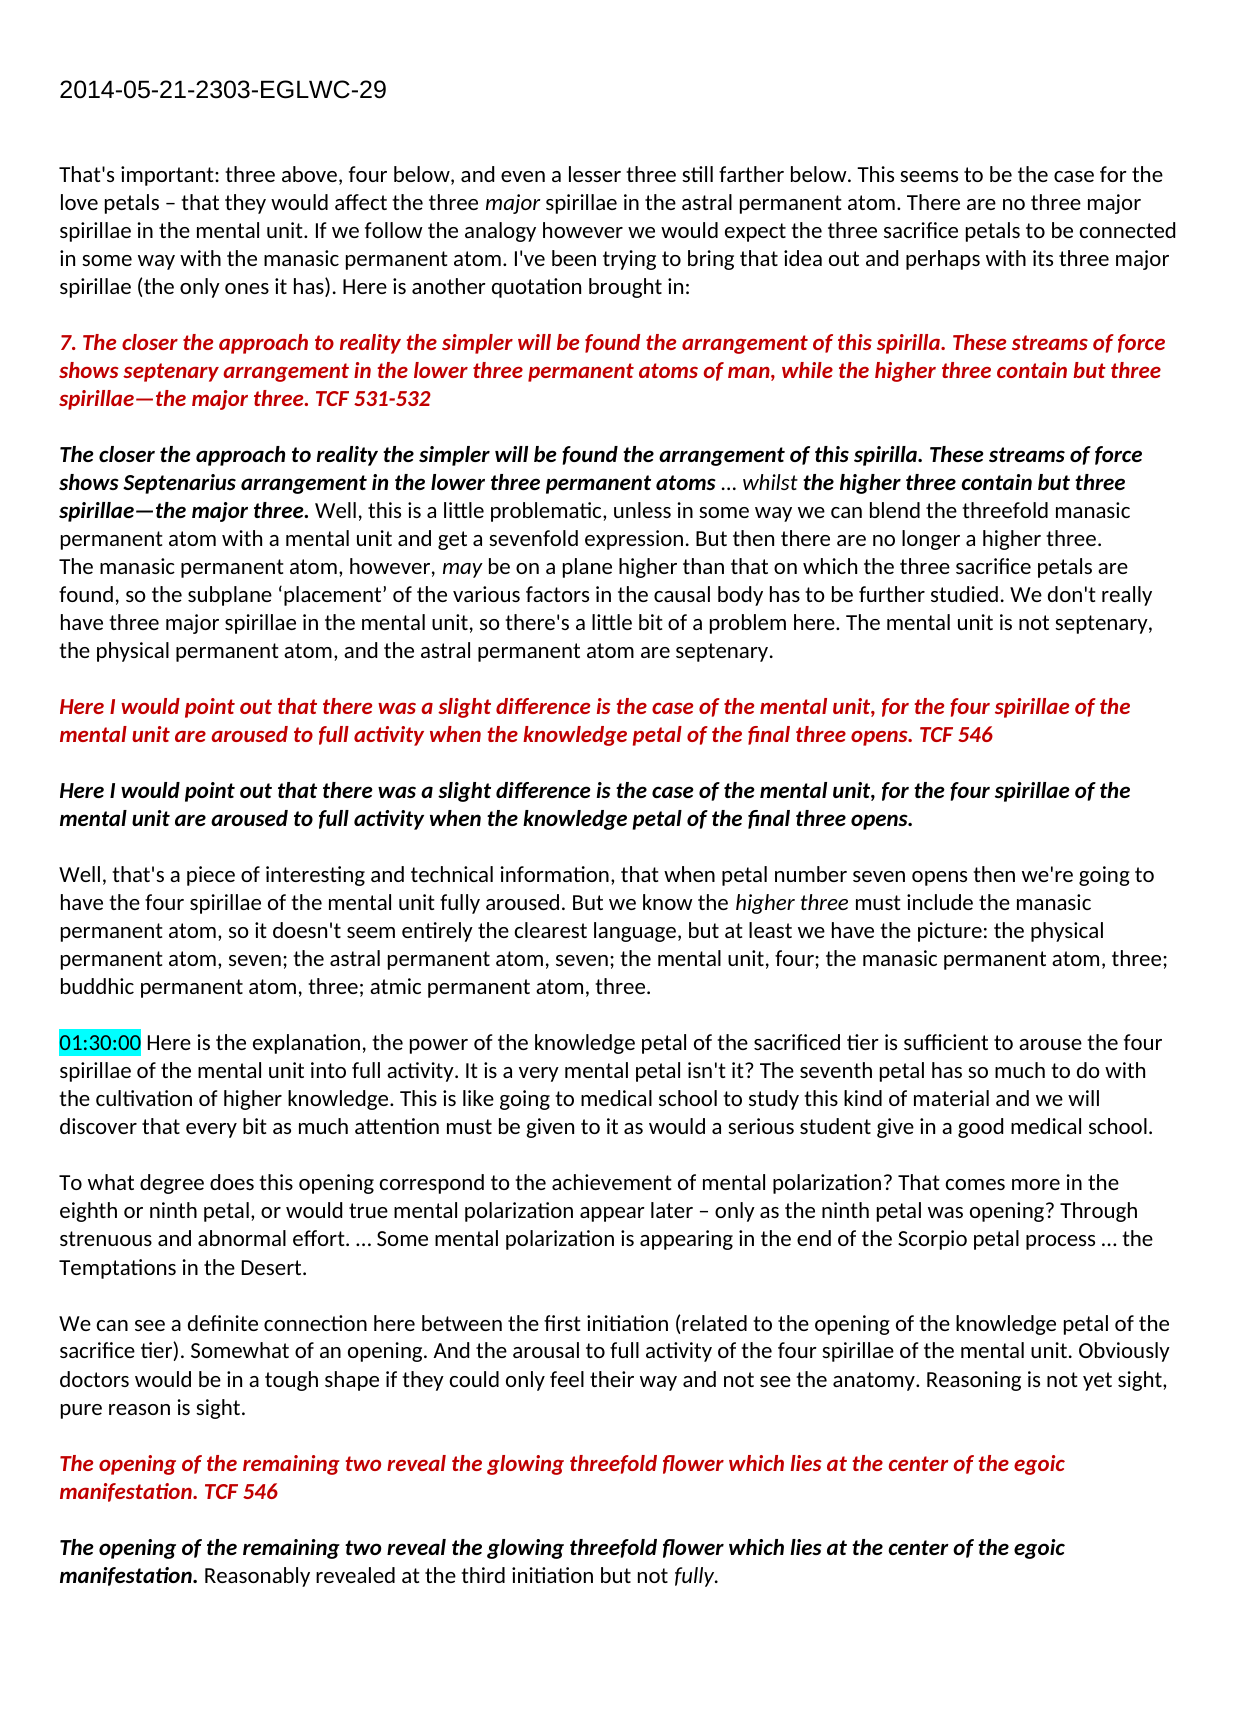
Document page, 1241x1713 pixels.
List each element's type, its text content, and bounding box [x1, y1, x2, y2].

text The closer the approach to reality the simpler will be found the arrangement of this spirilla. These streams of force shows Septenarius arrangement in the lower three permanent atoms … whilst the higher three contain but three spirillae—the major three. Well, this is a little problematic, unless in some way we can blend the threefold manasic permanent atom with a mental unit and get a sevenfold expression. But then there are no longer a higher three. [59, 440, 1181, 552]
text 01:30:00 Here is the explanation, the power of the knowledge petal of the sacrificed tier is sufficient to arouse the four spirillae of the mental unit into full activity. It is a very mental petal isn't it? The seventh petal has so much to do with the cultivation of higher knowledge. This is like going to medical school to study this kind of material and we will discover that every bit as much attention must be given to it as would a serious student give in a good medical school. [59, 1028, 1181, 1141]
text That's important: three above, four below, and even a lesser three still farther below. This seems to be the case for the love petals – that they would affect the three major spirillae in the astral permanent atom. There are no three major spirillae in the mental unit. If we follow the analogy however we would expect the three sacrifice petals to be connected in some way with the manasic permanent atom. I've been trying to bring that idea out and perhaps with its three major spirillae (the only ones it has). Here is another quotation brought in: [59, 160, 1181, 300]
text The opening of the remaining two reveal the glowing threefold flower which lies at the center of the egoic manifestation. TCF 546 [59, 1449, 1181, 1505]
text Well, that's a piece of interesting and technical information, that when petal number seven opens then we're going to have the four spirillae of the mental unit fully aroused. But we know the higher three must include the manasic permanent atom, so it doesn't seem entirely the clearest language, but at least we have the picture: the physical permanent atom, seven; the astral permanent atom, seven; the mental unit, four; the manasic permanent atom, three; buddhic permanent atom, three; atmic permanent atom, three. [59, 860, 1181, 1000]
text Here I would point out that there was a slight difference is the case of the mental unit, for the four spirillae of the mental unit are aroused to full activity when the knowledge petal of the final three opens. TCF 546 [59, 692, 1181, 748]
text The manasic permanent atom, however, may be on a plane higher than that on which the three sacrifice petals are found, so the subplane ‘placement’ of the various factors in the causal body has to be further studied. We don't really have three major spirillae in the mental unit, so there's a little bit of a problem here. The mental unit is not septenary, the physical permanent atom, and the astral permanent atom are septenary. [59, 552, 1181, 664]
text 7. The closer the approach to reality the simpler will be found the arrangement of this spirilla. These streams of force shows septenary arrangement in the lower three permanent atoms of man, while the higher three contain but three spirillae—the major three. TCF 531-532 [59, 328, 1181, 412]
text The opening of the remaining two reveal the glowing threefold flower which lies at the center of the egoic manifestation. Reasonably revealed at the third initiation but not fully. [59, 1533, 1181, 1589]
text To what degree does this opening correspond to the achievement of mental polarization? That comes more in the eighth or ninth petal, or would true mental polarization appear later – only as the ninth petal was opening? Through strenuous and abnormal effort. … Some mental polarization is appearing in the end of the Scorpio petal process … the Temptations in the Desert. [59, 1168, 1181, 1281]
text We can see a definite connection here between the first initiation (related to the opening of the knowledge petal of the sacrifice tier). Somewhat of an opening. And the arousal to full activity of the four spirillae of the mental unit. Obviously doctors would be in a tough shape if they could only feel their way and not see the anatomy. Reasoning is not yet sight, pure reason is sight. [59, 1309, 1181, 1421]
text Here I would point out that there was a slight difference is the case of the mental unit, for the four spirillae of the mental unit are aroused to full activity when the knowledge petal of the final three opens. [59, 776, 1181, 832]
